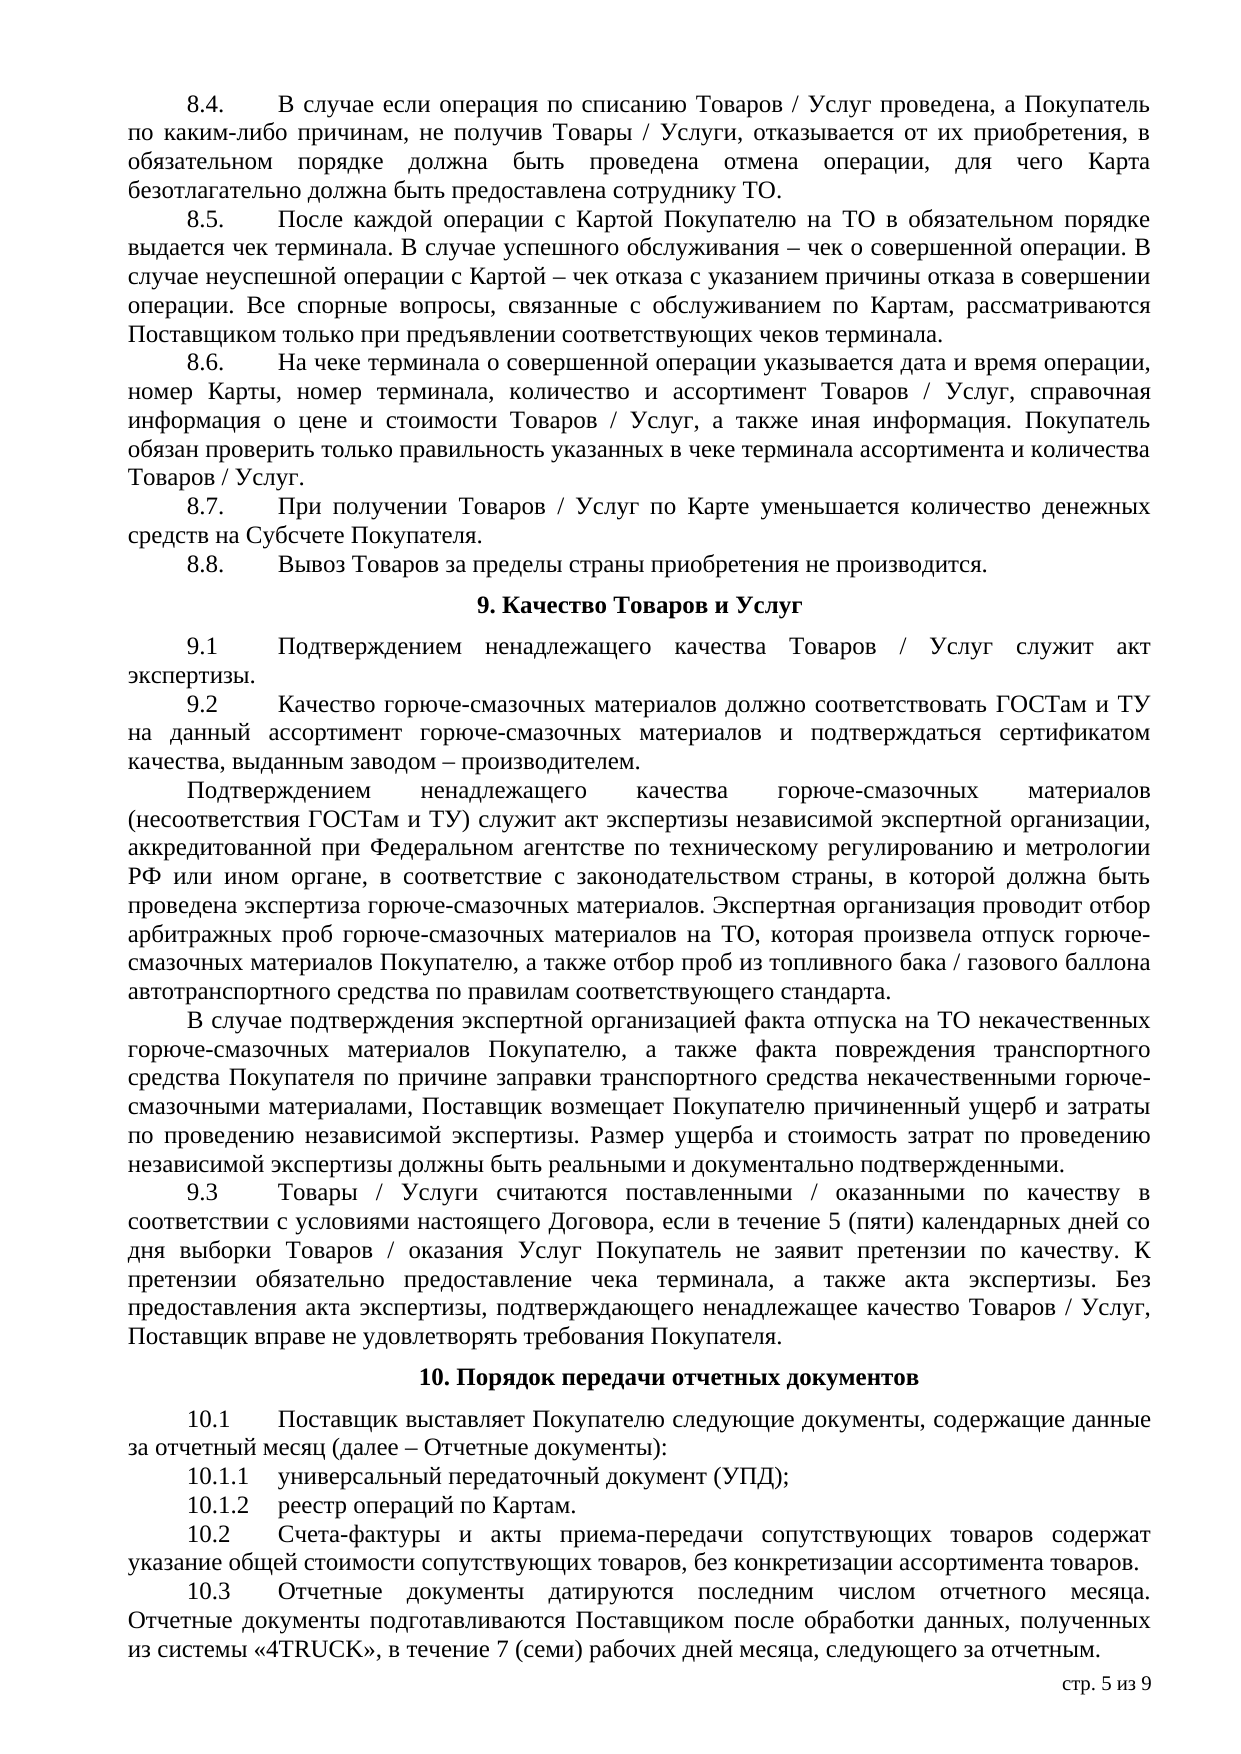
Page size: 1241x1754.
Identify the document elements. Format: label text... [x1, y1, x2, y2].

list реестр операций по Картам. [187, 1490, 1152, 1519]
list Вывоз Товаров за пределы страны приобретения не производится. [128, 549, 1152, 577]
list Качество горюче-смазочных материалов должно соответствовать ГОСТам и ТУ на данный ассортимент горюче-смазочных материалов и подтверждаться сертификатом качества, выданным заводом – производителем. [128, 689, 1152, 775]
list После каждой операции с Картой Покупателю на ТО в обязательном порядке выдается чек терминала. В случае успешного обслуживания – чек о совершенной операции. В случае неуспешной операции с Картой – чек отказа с указанием причины отказа в совершении операции. Все спорные вопросы, связанные с обслуживанием по Картам, рассматриваются Поставщиком только при предъявлении соответствующих чеков терминала. [128, 204, 1152, 347]
list Отчетные документы датируются последним числом отчетного месяца. Отчетные документы подготавливаются Поставщиком после обработки данных, полученных из системы «4TRUCK», в течение 7 (семи) рабочих дней месяца, следующего за отчетным. [128, 1576, 1152, 1662]
list На чеке терминала о совершенной операции указывается дата и время операции, номер Карты, номер терминала, количество и ассортимент Товаров / Услуг, справочная информация о цене и стоимости Товаров / Услуг, а также иная информация. Покупатель обязан проверить только правильность указанных в чеке терминала ассортимента и количества Товаров / Услуг. [128, 347, 1152, 491]
list Поставщик выставляет Покупателю следующие документы, содержащие данные за отчетный месяц (далее – Отчетные документы): [128, 1404, 1152, 1461]
list универсальный передаточный документ (УПД); [187, 1461, 1152, 1490]
text 9. Качество Товаров и Услуг [128, 590, 1152, 619]
text 10. Порядок передачи отчетных документов [128, 1362, 1152, 1391]
text Подтверждением ненадлежащего качества горюче-смазочных материалов (несоответствия ГОСТам и ТУ) служит акт экспертизы независимой экспертной организации, аккредитованной при Федеральном агентстве по техническому регулированию и метрологии РФ или ином органе, в соответствие с законодательством страны, в которой должна быть проведена экспертиза горюче-смазочных материалов. Экспертная организация проводит отбор арбитражных проб горюче-смазочных материалов на ТО, которая произвела отпуск горюче-смазочных материалов Покупателю, а также отбор проб из топливного бака / газового баллона автотранспортного средства по правилам соответствующего стандарта. [128, 775, 1152, 1005]
list Подтверждением ненадлежащего качества Товаров / Услуг служит акт экспертизы. [128, 631, 1152, 689]
list При получении Товаров / Услуг по Карте уменьшается количество денежных средств на Субсчете Покупателя. [128, 491, 1152, 549]
list Счета-фактуры и акты приема-передачи сопутствующих товаров содержат указание общей стоимости сопутствующих товаров, без конкретизации ассортимента товаров. [128, 1519, 1152, 1576]
list Товары / Услуги считаются поставленными / оказанными по качеству в соответствии с условиями настоящего Договора, если в течение 5 (пяти) календарных дней со дня выборки Товаров / оказания Услуг Покупатель не заявит претензии по качеству. К претензии обязательно предоставление чека терминала, а также акта экспертизы. Без предоставления акта экспертизы, подтверждающего ненадлежащее качество Товаров / Услуг, Поставщик вправе не удовлетворять требования Покупателя. [128, 1177, 1152, 1350]
text В случае подтверждения экспертной организацией факта отпуска на ТО некачественных горюче-смазочных материалов Покупателю, а также факта повреждения транспортного средства Покупателя по причине заправки транспортного средства некачественными горюче-смазочными материалами, Поставщик возмещает Покупателю причиненный ущерб и затраты по проведению независимой экспертизы. Размер ущерба и стоимость затрат по проведению независимой экспертизы должны быть реальными и документально подтвержденными. [128, 1005, 1152, 1177]
list В случае если операция по списанию Товаров / Услуг проведена, а Покупатель по каким-либо причинам, не получив Товары / Услуги, отказывается от их приобретения, в обязательном порядке должна быть проведена отмена операции, для чего Карта безотлагательно должна быть предоставлена сотруднику ТО. [128, 89, 1152, 204]
